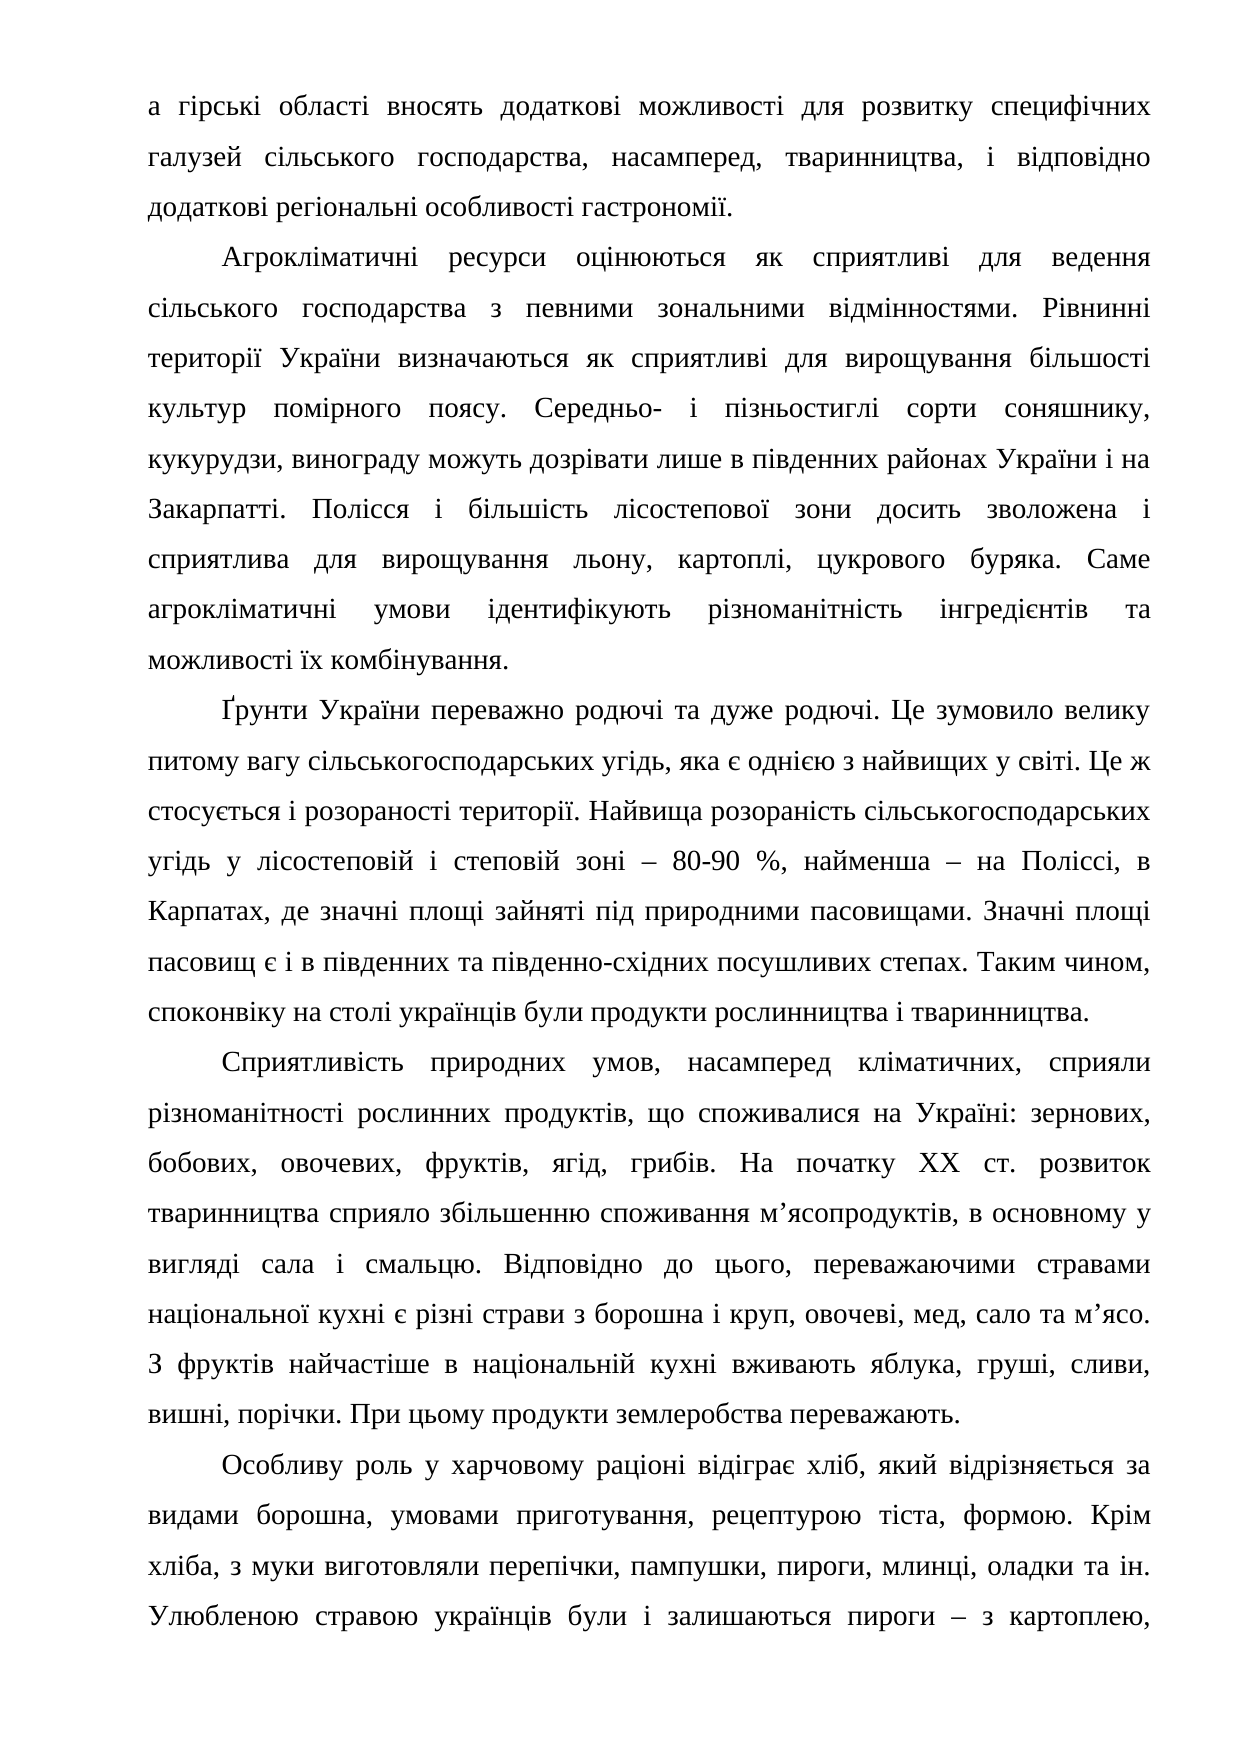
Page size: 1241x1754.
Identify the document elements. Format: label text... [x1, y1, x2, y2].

text Агрокліматичні ресурси оцінюються як сприятливі для ведення сільського господарства з певними зональними відмінностями. Рівнинні території України визначаються як сприятливі для вирощування більшості культур помірного поясу. Середньо- і пізньостиглі сорти соняшнику, кукурудзи, винограду можуть дозрівати лише в південних районах України і на Закарпатті. Полісся і більшість лісостепової зони досить зволожена і сприятлива для вирощування льону, картоплі, цукрового буряка. Саме агрокліматичні умови ідентифікують різноманітність інгредієнтів та можливості їх комбінування. [148, 239, 1152, 676]
text Ґрунти України переважно родючі та дуже родючі. Це зумовило велику питому вагу сільськогосподарських угідь, яка є однією з найвищих у світі. Це ж стосується і розораності території. Найвища розораність сільськогосподарських угідь у лісостеповій і степовій зоні – 80-90 %, найменша – на Поліссі, в Карпатах, де значні площі зайняті під природними пасовищами. Значні площі пасовищ є і в південних та південно-східних посушливих степах. Таким чином, споконвіку на столі українців були продукти рослинництва і тваринництва. [148, 692, 1152, 1028]
text Сприятливість природних умов, насамперед кліматичних, сприяли різноманітності рослинних продуктів, що споживалися на Україні: зернових, бобових, овочевих, фруктів, ягід, грибів. На початку XX ст. розвиток тваринництва сприяло збільшенню споживання м’ясопродуктів, в основному у вигляді сала і смальцю. Відповідно до цього, переважаючими стравами національної кухні є різні страви з борошна і круп, овочеві, мед, сало та м’ясо. З фруктів найчастіше в національній кухні вживають яблука, груші, сливи, вишні, порічки. При цьому продукти землеробства переважають. [148, 1044, 1152, 1430]
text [148, 88, 1152, 223]
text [148, 1447, 1152, 1631]
